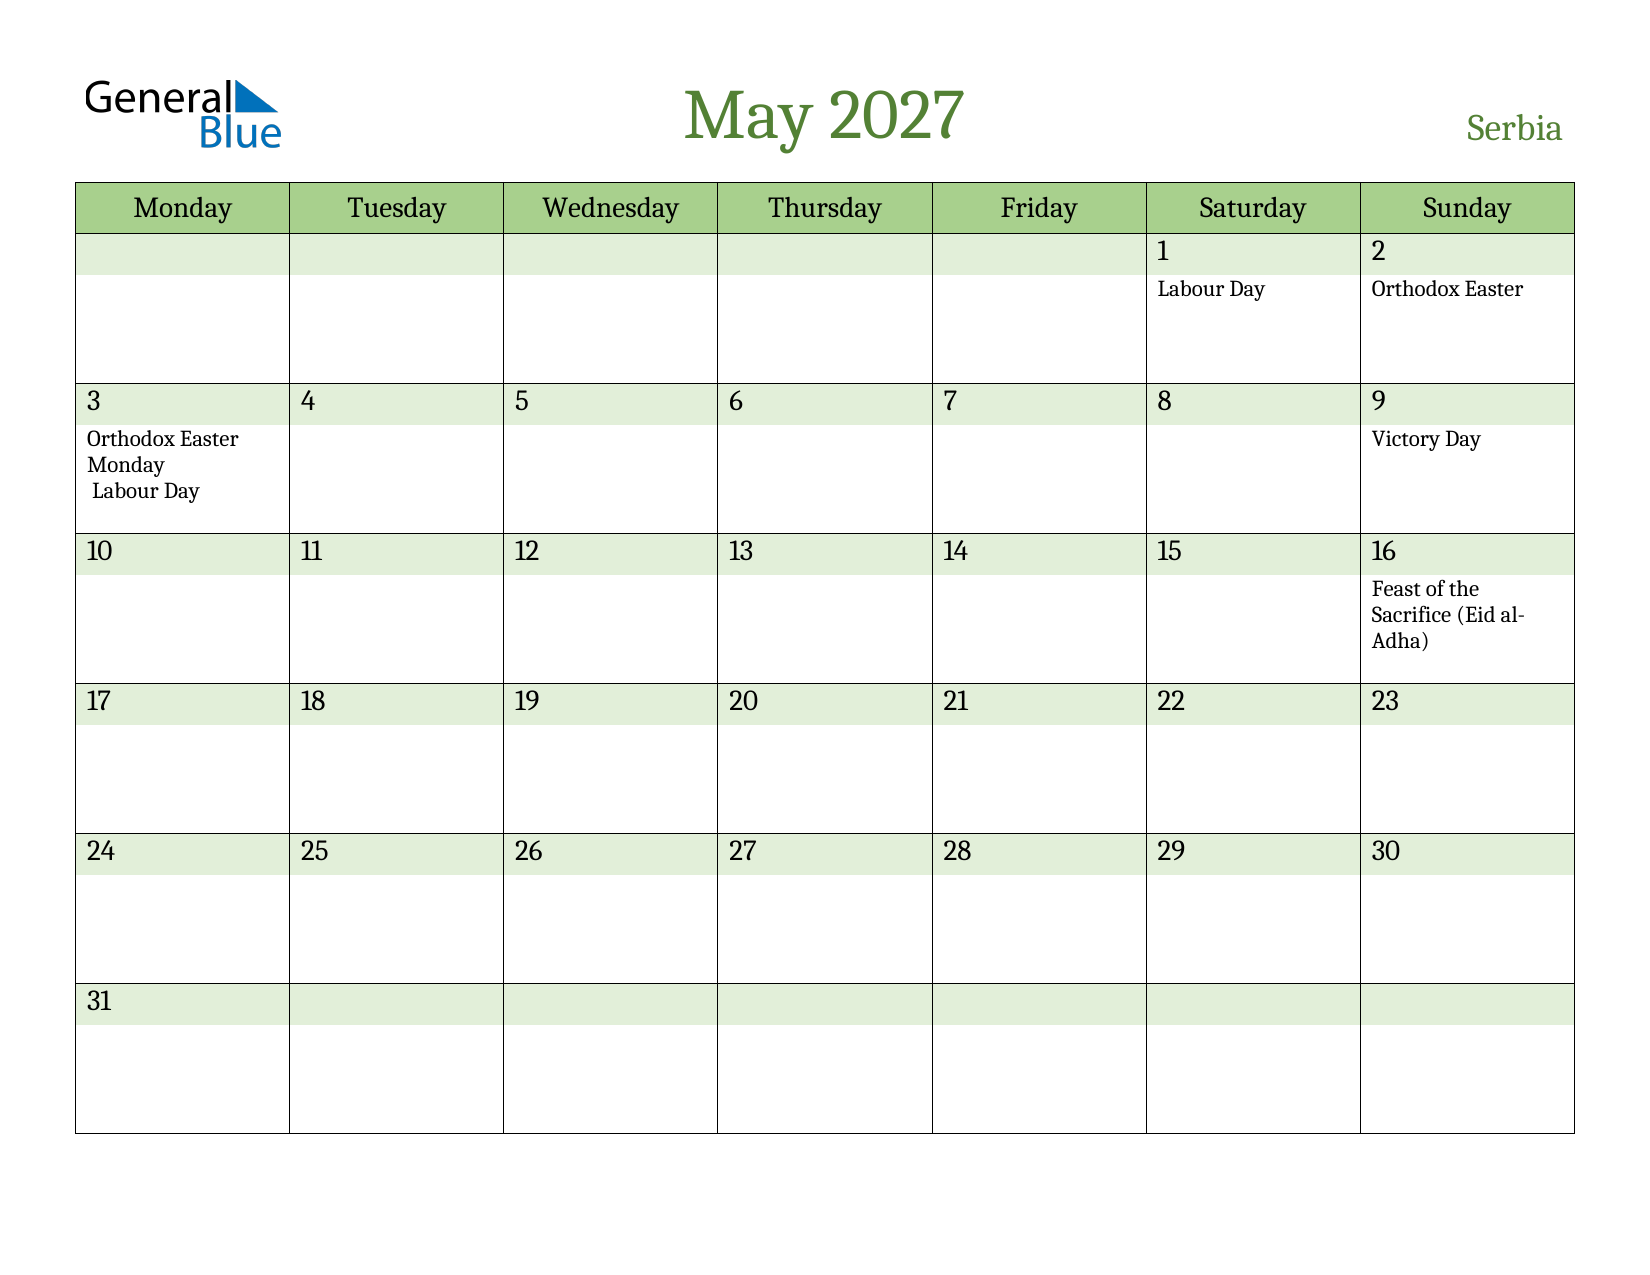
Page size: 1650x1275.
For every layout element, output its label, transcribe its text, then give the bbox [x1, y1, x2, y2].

table_cell 30 [1361, 834, 1574, 875]
table_cell [933, 875, 1146, 983]
table_cell 14 [933, 534, 1146, 575]
table_cell 10 [76, 534, 289, 575]
table_cell [290, 575, 503, 683]
table_cell 6 [718, 384, 932, 425]
table_cell [290, 725, 503, 833]
table_cell 1 [1147, 234, 1360, 275]
table_cell 7 [933, 384, 1146, 425]
table_cell Wednesday [504, 183, 717, 233]
table_cell [718, 1025, 932, 1133]
table_cell [504, 425, 717, 533]
table_cell 26 [504, 834, 717, 875]
table_cell 28 [933, 834, 1146, 875]
table_cell [718, 984, 932, 1025]
table_cell [933, 425, 1146, 533]
table_cell 19 [504, 684, 717, 725]
table_cell Victory Day [1361, 425, 1574, 533]
table_cell Saturday [1147, 183, 1360, 233]
table_header May 2027 [504, 75, 1146, 182]
table_cell [718, 725, 932, 833]
table_cell 3 [76, 384, 289, 425]
table_cell Orthodox Easter Monday Labour Day [76, 425, 289, 533]
table_cell 13 [718, 534, 932, 575]
table_cell Friday [933, 183, 1146, 233]
table_cell Monday [76, 183, 289, 233]
table_cell [1361, 725, 1574, 833]
picture [86, 80, 281, 148]
table_cell [290, 425, 503, 533]
table_cell [1147, 425, 1360, 533]
table_cell [76, 875, 289, 983]
table_cell 11 [290, 534, 503, 575]
table_cell 24 [76, 834, 289, 875]
table_cell [504, 725, 717, 833]
table_cell [290, 984, 503, 1025]
table_cell 23 [1361, 684, 1574, 725]
table_cell [290, 234, 503, 275]
table_cell 20 [718, 684, 932, 725]
table_cell [504, 275, 717, 383]
table_cell [1147, 725, 1360, 833]
table_cell [718, 875, 932, 983]
table_cell [1147, 875, 1360, 983]
table_cell [504, 234, 717, 275]
table_cell [76, 725, 289, 833]
table_header [76, 75, 503, 182]
table_cell [504, 984, 717, 1025]
table_cell 16 [1361, 534, 1574, 575]
table_cell [933, 234, 1146, 275]
table_cell 27 [718, 834, 932, 875]
table_cell [504, 575, 717, 683]
table_cell 31 [76, 984, 289, 1025]
table_cell 5 [504, 384, 717, 425]
table_cell 29 [1147, 834, 1360, 875]
table_cell 8 [1147, 384, 1360, 425]
table_cell [290, 875, 503, 983]
table_cell [933, 275, 1146, 383]
table_cell 21 [933, 684, 1146, 725]
table_cell [1361, 984, 1574, 1025]
table_cell [718, 275, 932, 383]
table_cell [504, 875, 717, 983]
table_cell 12 [504, 534, 717, 575]
table_cell [933, 1025, 1146, 1133]
table_cell Sunday [1361, 183, 1574, 233]
table_cell [933, 984, 1146, 1025]
table_cell [1147, 984, 1360, 1025]
table_cell 2 [1361, 234, 1574, 275]
table_cell Orthodox Easter [1361, 275, 1574, 383]
table_cell [933, 725, 1146, 833]
table_cell [76, 275, 289, 383]
table_header Serbia [1146, 75, 1574, 182]
table_cell [1147, 575, 1360, 683]
table_cell 15 [1147, 534, 1360, 575]
table_cell Labour Day [1147, 275, 1360, 383]
table_cell Thursday [718, 183, 932, 233]
table_cell [290, 1025, 503, 1133]
table_cell [1361, 875, 1574, 983]
table_cell [290, 275, 503, 383]
table_cell 18 [290, 684, 503, 725]
table_cell 17 [76, 684, 289, 725]
table_cell [76, 1025, 289, 1133]
table_cell 4 [290, 384, 503, 425]
table_cell 25 [290, 834, 503, 875]
table_cell 22 [1147, 684, 1360, 725]
table_cell [76, 575, 289, 683]
table_cell [1361, 1025, 1574, 1133]
table_cell [1147, 1025, 1360, 1133]
table_cell [718, 425, 932, 533]
table_cell [718, 234, 932, 275]
table_cell [718, 575, 932, 683]
table_cell [504, 1025, 717, 1133]
table_cell Tuesday [290, 183, 503, 233]
table_cell Feast of the Sacrifice (Eid al-Adha) [1361, 575, 1574, 683]
table_cell [76, 234, 289, 275]
table_cell [933, 575, 1146, 683]
table_cell 9 [1361, 384, 1574, 425]
